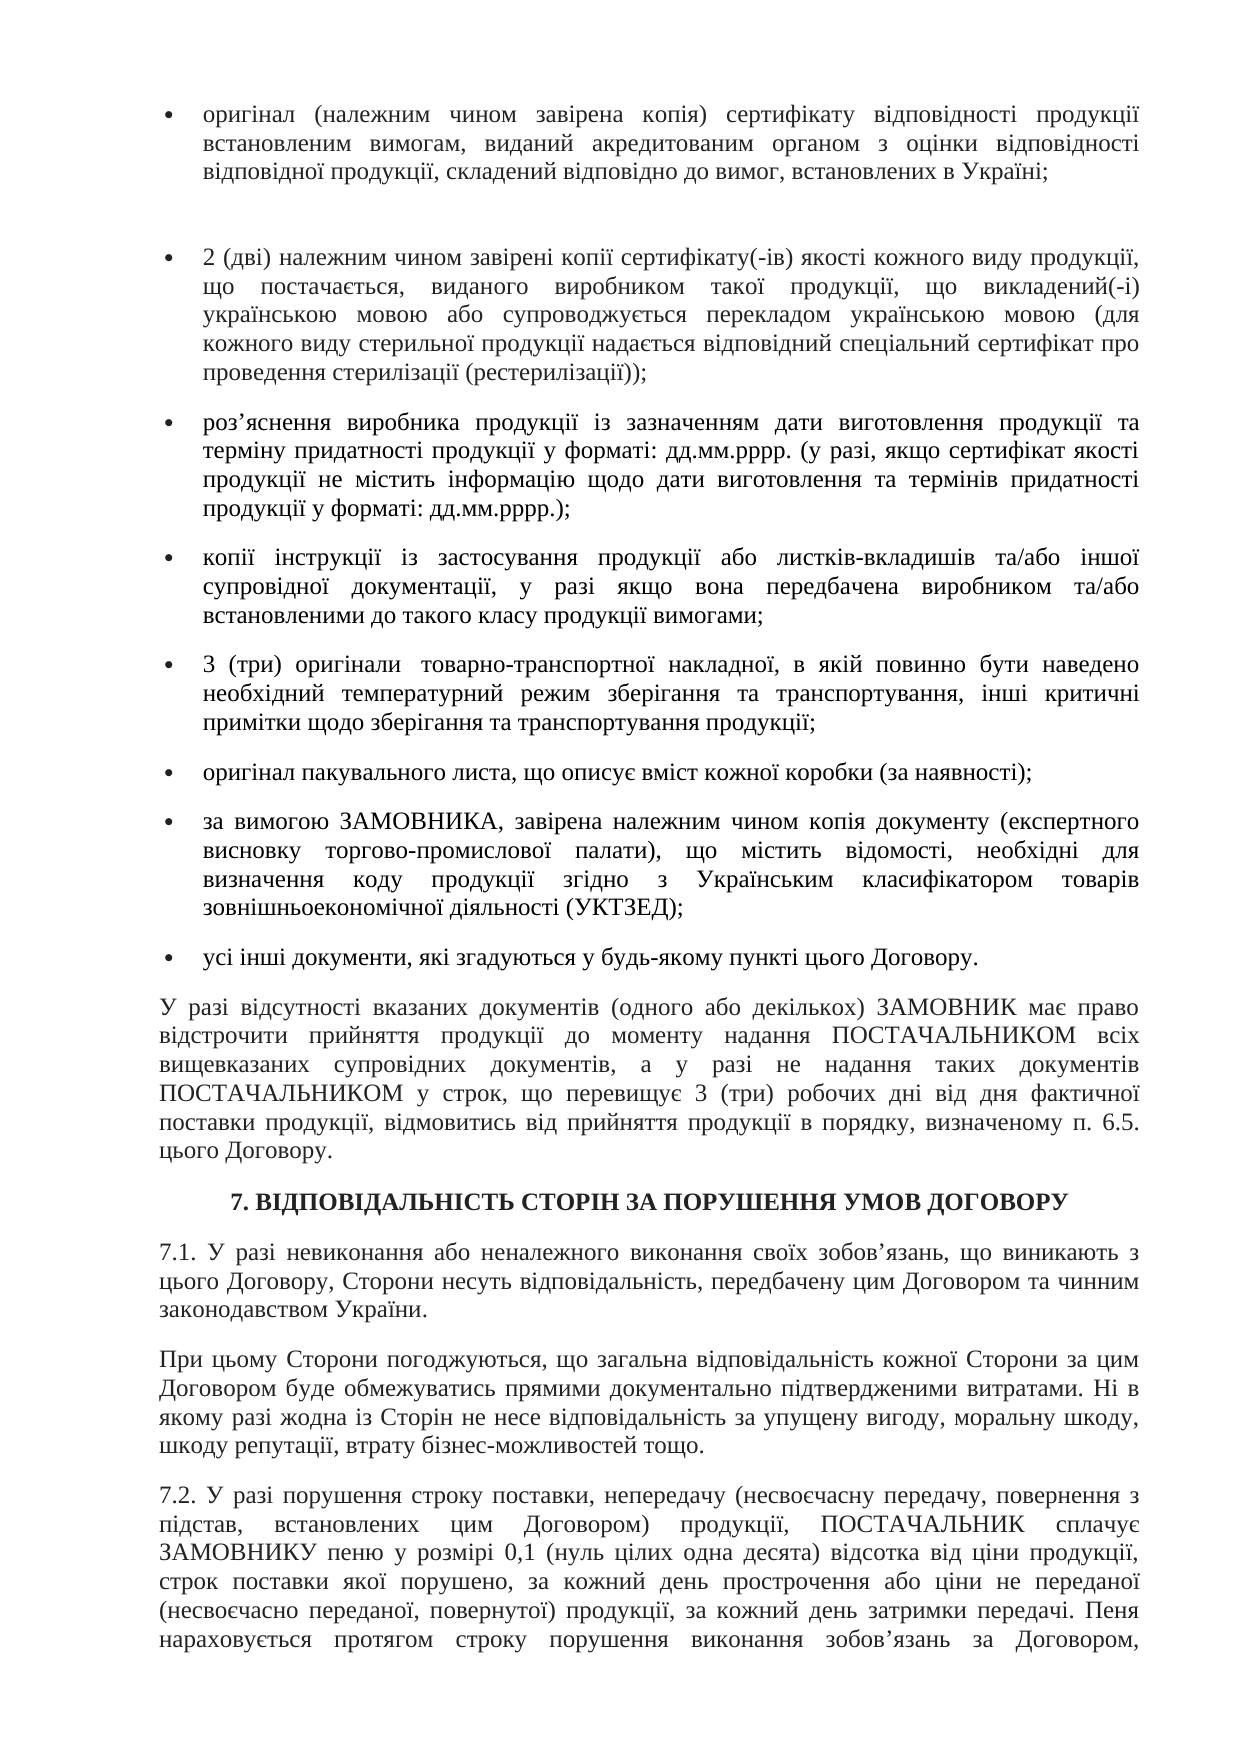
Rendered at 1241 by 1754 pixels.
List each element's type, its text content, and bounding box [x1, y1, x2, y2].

table_cell копії інструкції із застосування продукції або листків-вкладишів та/або іншої супровідної документації, у разі якщо вона передбачена виробником та/або встановленими до такого класу продукції вимогами; [148, 532, 1152, 639]
table_cell 3 (три) оригінали товарно-транспортної накладної, в якій повинно бути наведено необхідний температурний режим зберігання та транспортування, інші критичні примітки щодо зберігання та транспортування продукції; [148, 639, 1152, 746]
table_cell При цьому Сторони погоджуються, що загальна відповідальність кожної Сторони за цим Договором буде обмежуватись прямими документально підтвердженими витратами. Ні в якому разі жодна із Сторін не несе відповідальність за упущену вигоду, моральну шкоду, шкоду репутації, втрату бізнес-можливостей тощо. [148, 1334, 1152, 1469]
table_cell У разі відсутності вказаних документів (одного або декількох) ЗАМОВНИК має право відстрочити прийняття продукції до моменту надання ПОСТАЧАЛЬНИКОМ всіх вищевказаних супровідних документів, а у разі не надання таких документів ПОСТАЧАЛЬНИКОМ у строк, що перевищує 3 (три) робочих дні від дня фактичної поставки продукції, відмовитись від прийняття продукції в порядку, визначеному п. 6.5. цього Договору. [148, 981, 1152, 1177]
table_cell роз’яснення виробника продукції із зазначенням дати виготовлення продукції та терміну придатності продукції у форматі: дд.мм.рррр. (у разі, якщо сертифікат якості продукції не містить інформацію щодо дати виготовлення та термінів придатності продукції у форматі: дд.мм.рррр.); [148, 396, 1152, 532]
table_cell за вимогою ЗАМОВНИКА, завірена належним чином копія документу (експертного висновку торгово-промислової палати), що містить відомості, необхідні для визначення коду продукції згідно з Українським класифікатором товарів зовнішньоекономічної діяльності (УКТЗЕД); [148, 796, 1152, 932]
table_cell 7.1. У разі невиконання або неналежного виконання своїх зобов’язань, що виникають з цього Договору, Сторони несуть відповідальність, передбачену цим Договором та чинним законодавством України. [148, 1227, 1152, 1334]
table_cell усі інші документи, які згадуються у будь-якому пункті цього Договору. [148, 932, 1152, 981]
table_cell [148, 1470, 1152, 1663]
table_cell оригінал (належним чином завірена копія) сертифікату відповідності продукції встановленим вимогам, виданий акредитованим органом з оцінки відповідності відповідної продукції, складений відповідно до вимог, встановлених в Україні; 2 (дві) належним чином завірені копії сертифікату(-ів) якості кожного виду продукції, що постачається, виданого виробником такої продукції, що викладений(-і) українською мовою або супроводжується перекладом українською мовою (для кожного виду стерильної продукції надається відповідний спеціальний сертифікат про проведення стерилізації (рестерилізації)); [148, 89, 1152, 396]
table_cell 7. ВІДПОВІДАЛЬНІСТЬ СТОРІН ЗА ПОРУШЕННЯ УМОВ ДОГОВОРУ [148, 1177, 1152, 1227]
table_cell оригінал пакувального листа, що описує вміст кожної коробки (за наявності); [148, 746, 1152, 796]
